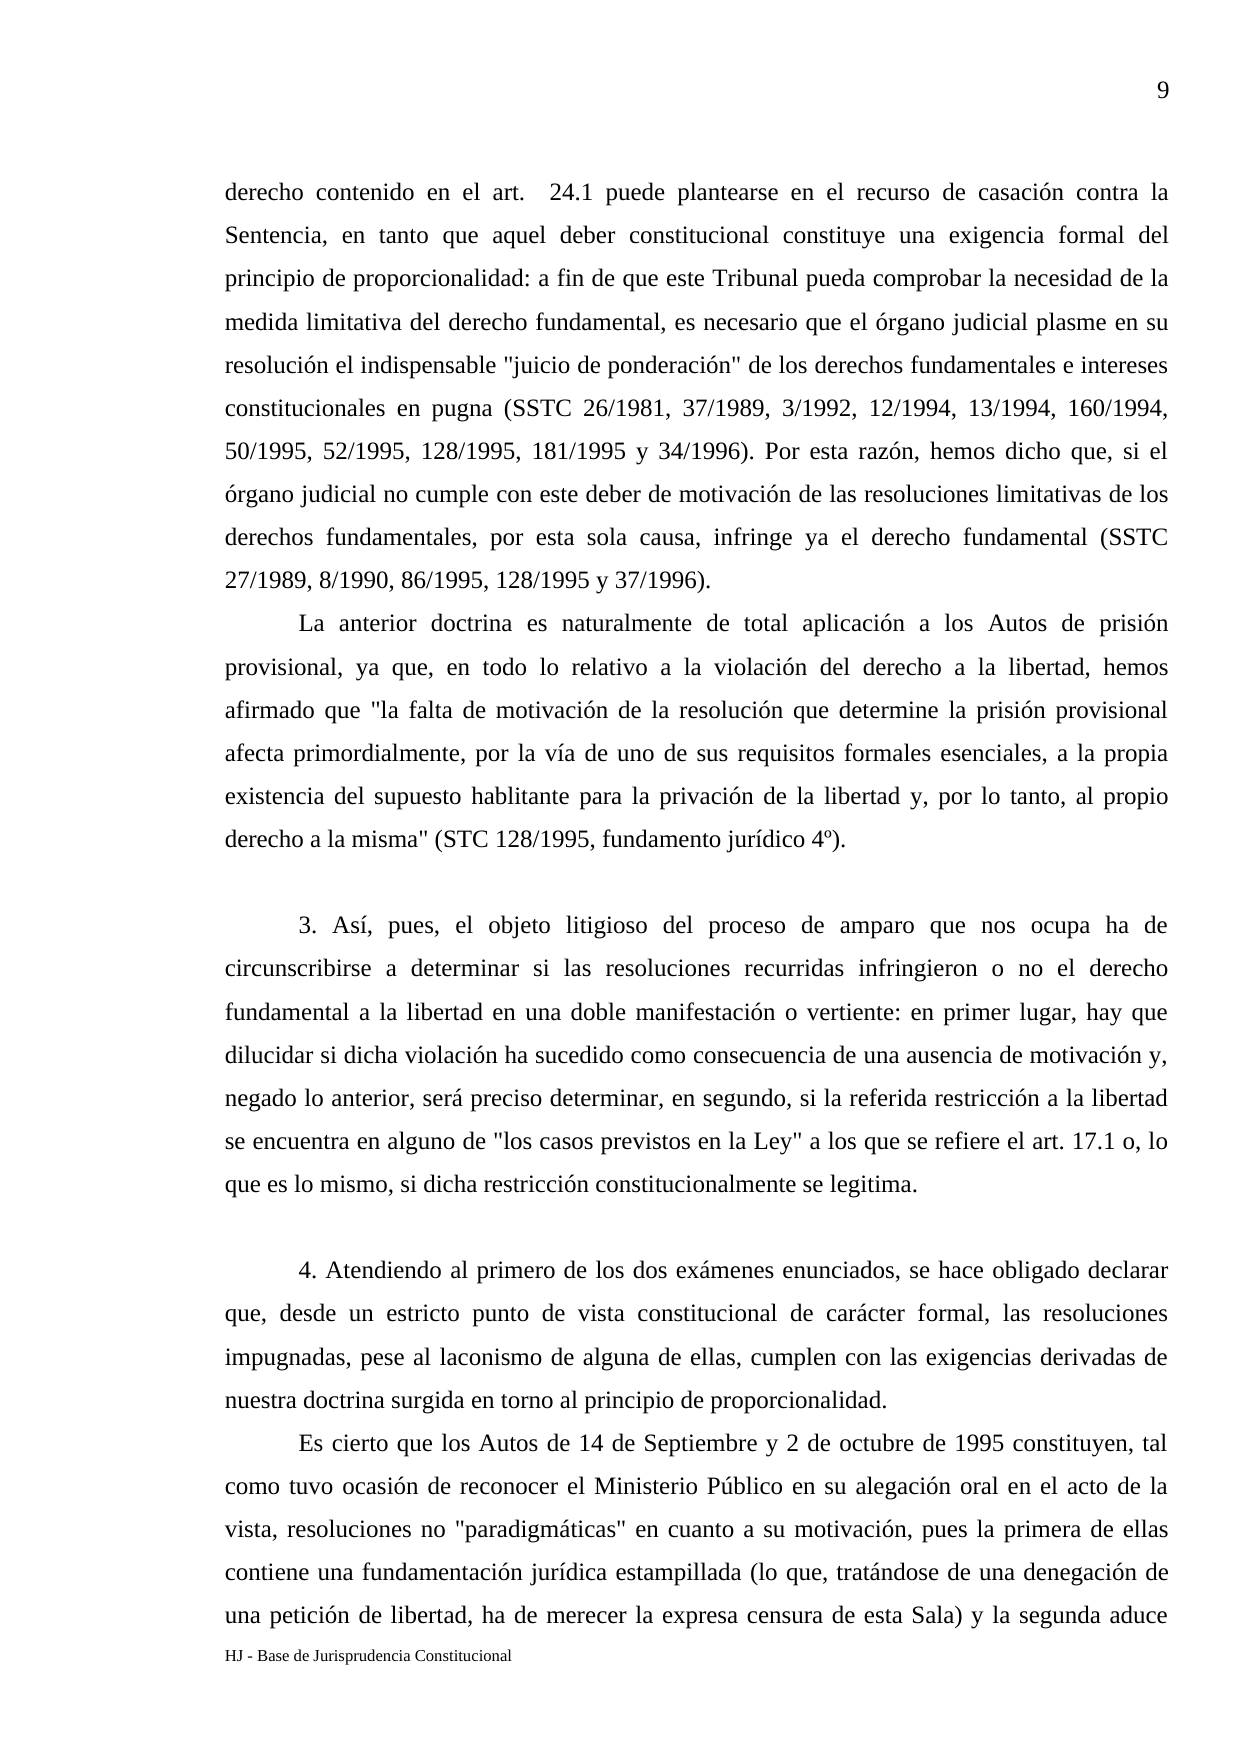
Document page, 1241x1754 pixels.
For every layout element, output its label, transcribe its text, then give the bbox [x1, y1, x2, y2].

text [224, 177, 1169, 594]
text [224, 1428, 1169, 1629]
text La anterior doctrina es naturalmente de total aplicación a los Autos de prisión provisional, ya que, en todo lo relativo a la violación del derecho a la libertad, hemos afirmado que "la falta de motivación de la resolución que determine la prisión provisional afecta primordialmente, por la vía de uno de sus requisitos formales esenciales, a la propia existencia del supuesto hablitante para la privación de la libertad y, por lo tanto, al propio derecho a la misma" (STC 128/1995, fundamento jurídico 4º). [224, 608, 1169, 853]
text 3. Así, pues, el objeto litigioso del proceso de amparo que nos ocupa ha de circunscribirse a determinar si las resoluciones recurridas infringieron o no el derecho fundamental a la libertad en una doble manifestación o vertiente: en primer lugar, hay que dilucidar si dicha violación ha sucedido como consecuencia de una ausencia de motivación y, negado lo anterior, será preciso determinar, en segundo, si la referida restricción a la libertad se encuentra en alguno de "los casos previstos en la Ley" a los que se refiere el art. 17.1 o, lo que es lo mismo, si dicha restricción constitucionalmente se legitima. [224, 910, 1169, 1198]
text 4. Atendiendo al primero de los dos exámenes enunciados, se hace obligado declarar que, desde un estricto punto de vista constitucional de carácter formal, las resoluciones impugnadas, pese al laconismo de alguna de ellas, cumplen con las exigencias derivadas de nuestra doctrina surgida en torno al principio de proporcionalidad. [224, 1255, 1169, 1413]
